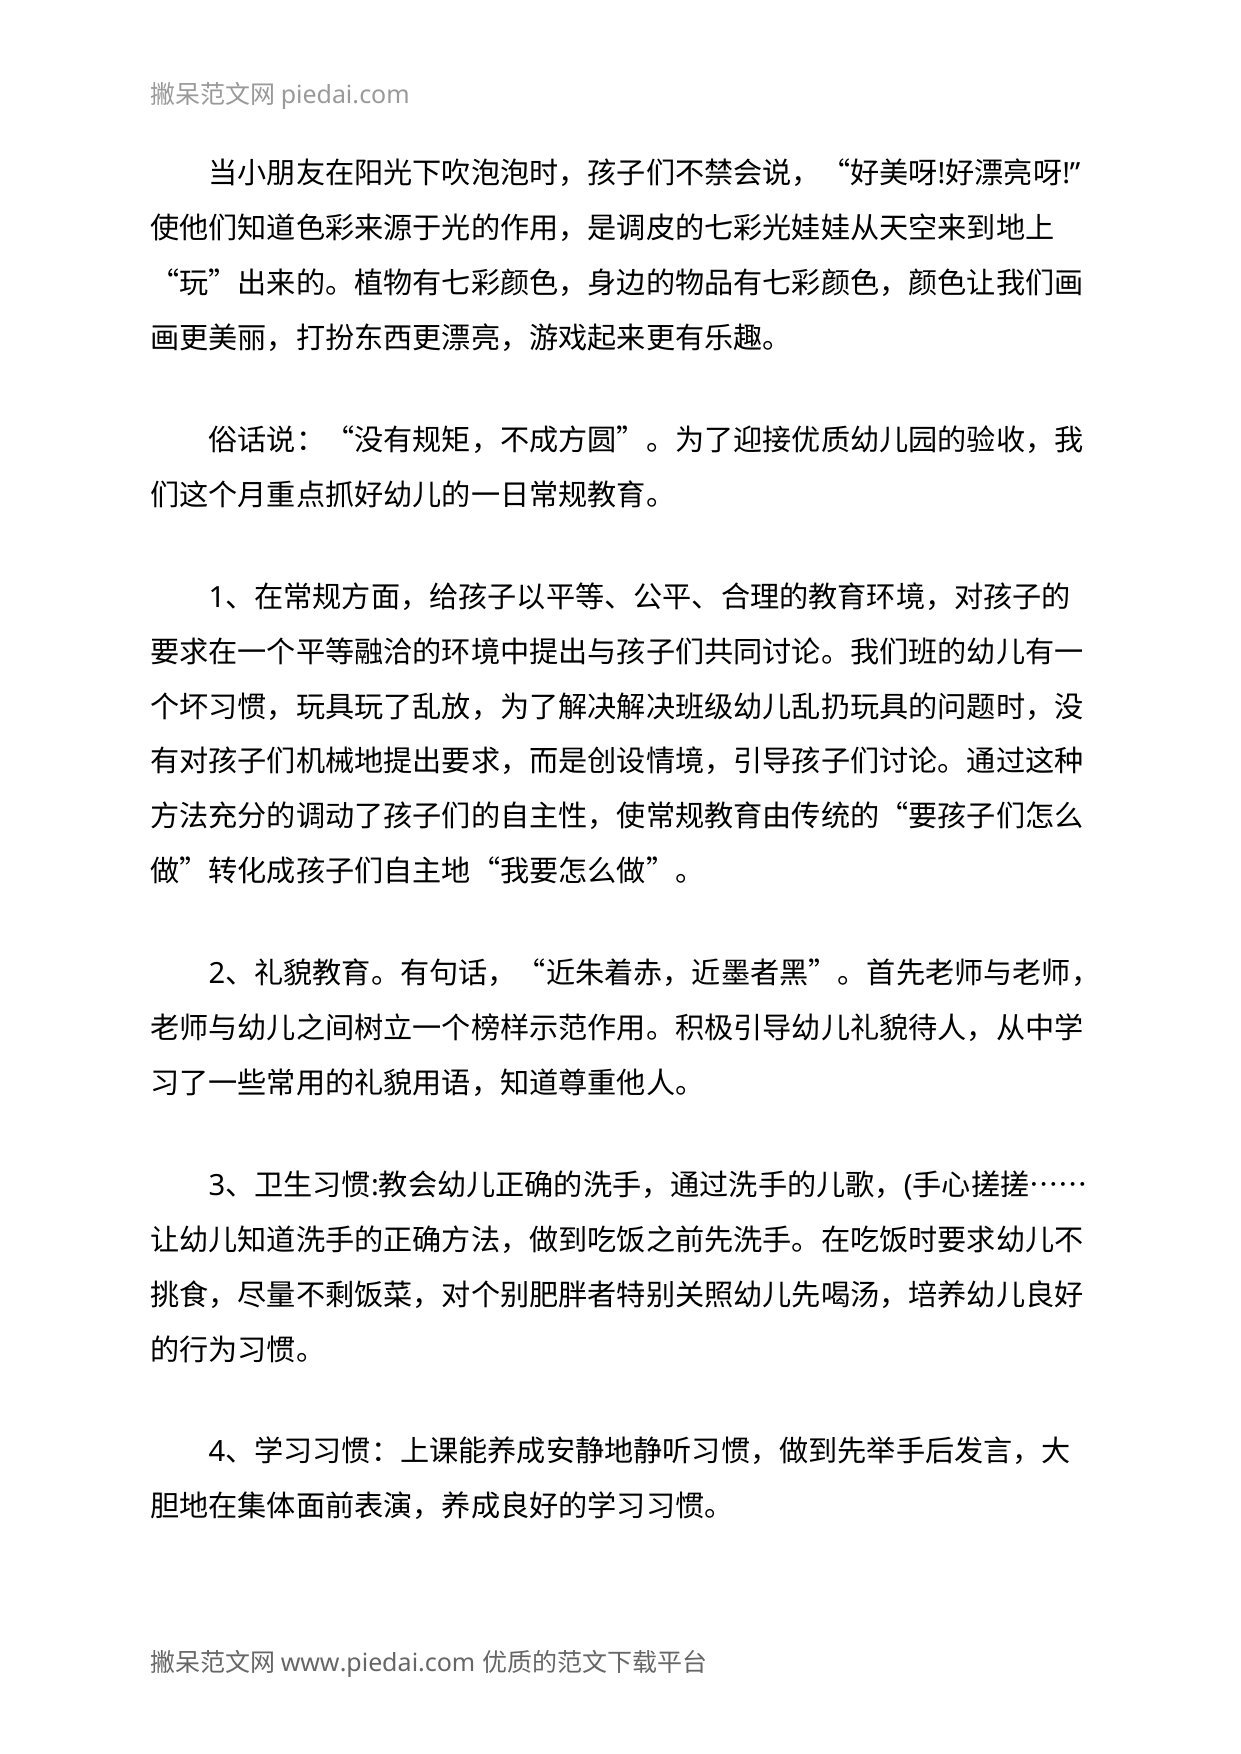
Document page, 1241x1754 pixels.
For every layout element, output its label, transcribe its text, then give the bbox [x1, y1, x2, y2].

text 3、卫生习惯:教会幼儿正确的洗手，通过洗手的儿歌，(手心搓搓……让幼儿知道洗手的正确方法，做到吃饭之前先洗手。在吃饭时要求幼儿不挑食，尽量不剩饭菜，对个别肥胖者特别关照幼儿先喝汤，培养幼儿良好的行为习惯。 [150, 1161, 1090, 1368]
text 1、在常规方面，给孩子以平等、公平、合理的教育环境，对孩子的要求在一个平等融洽的环境中提出与孩子们共同讨论。我们班的幼儿有一个坏习惯，玩具玩了乱放，为了解决解决班级幼儿乱扔玩具的问题时，没有对孩子们机械地提出要求，而是创设情境，引导孩子们讨论。通过这种方法充分的调动了孩子们的自主性，使常规教育由传统的“要孩子们怎么做”转化成孩子们自主地“我要怎么做”。 [150, 573, 1090, 890]
text 俗话说：“没有规矩，不成方圆”。为了迎接优质幼儿园的验收，我们这个月重点抓好幼儿的一日常规教育。 [150, 417, 1090, 514]
text 4、学习习惯：上课能养成安静地静听习惯，做到先举手后发言，大胆地在集体面前表演，养成良好的学习习惯。 [150, 1428, 1090, 1525]
text 2、礼貌教育。有句话，“近朱着赤，近墨者黑”。首先老师与老师，老师与幼儿之间树立一个榜样示范作用。积极引导幼儿礼貌待人，从中学习了一些常用的礼貌用语，知道尊重他人。 [150, 949, 1090, 1102]
text 当小朋友在阳光下吹泡泡时，孩子们不禁会说，“好美呀!好漂亮呀!”使他们知道色彩来源于光的作用，是调皮的七彩光娃娃从天空来到地上“玩”出来的。植物有七彩颜色，身边的物品有七彩颜色，颜色让我们画画更美丽，打扮东西更漂亮，游戏起来更有乐趣。 [150, 150, 1090, 357]
